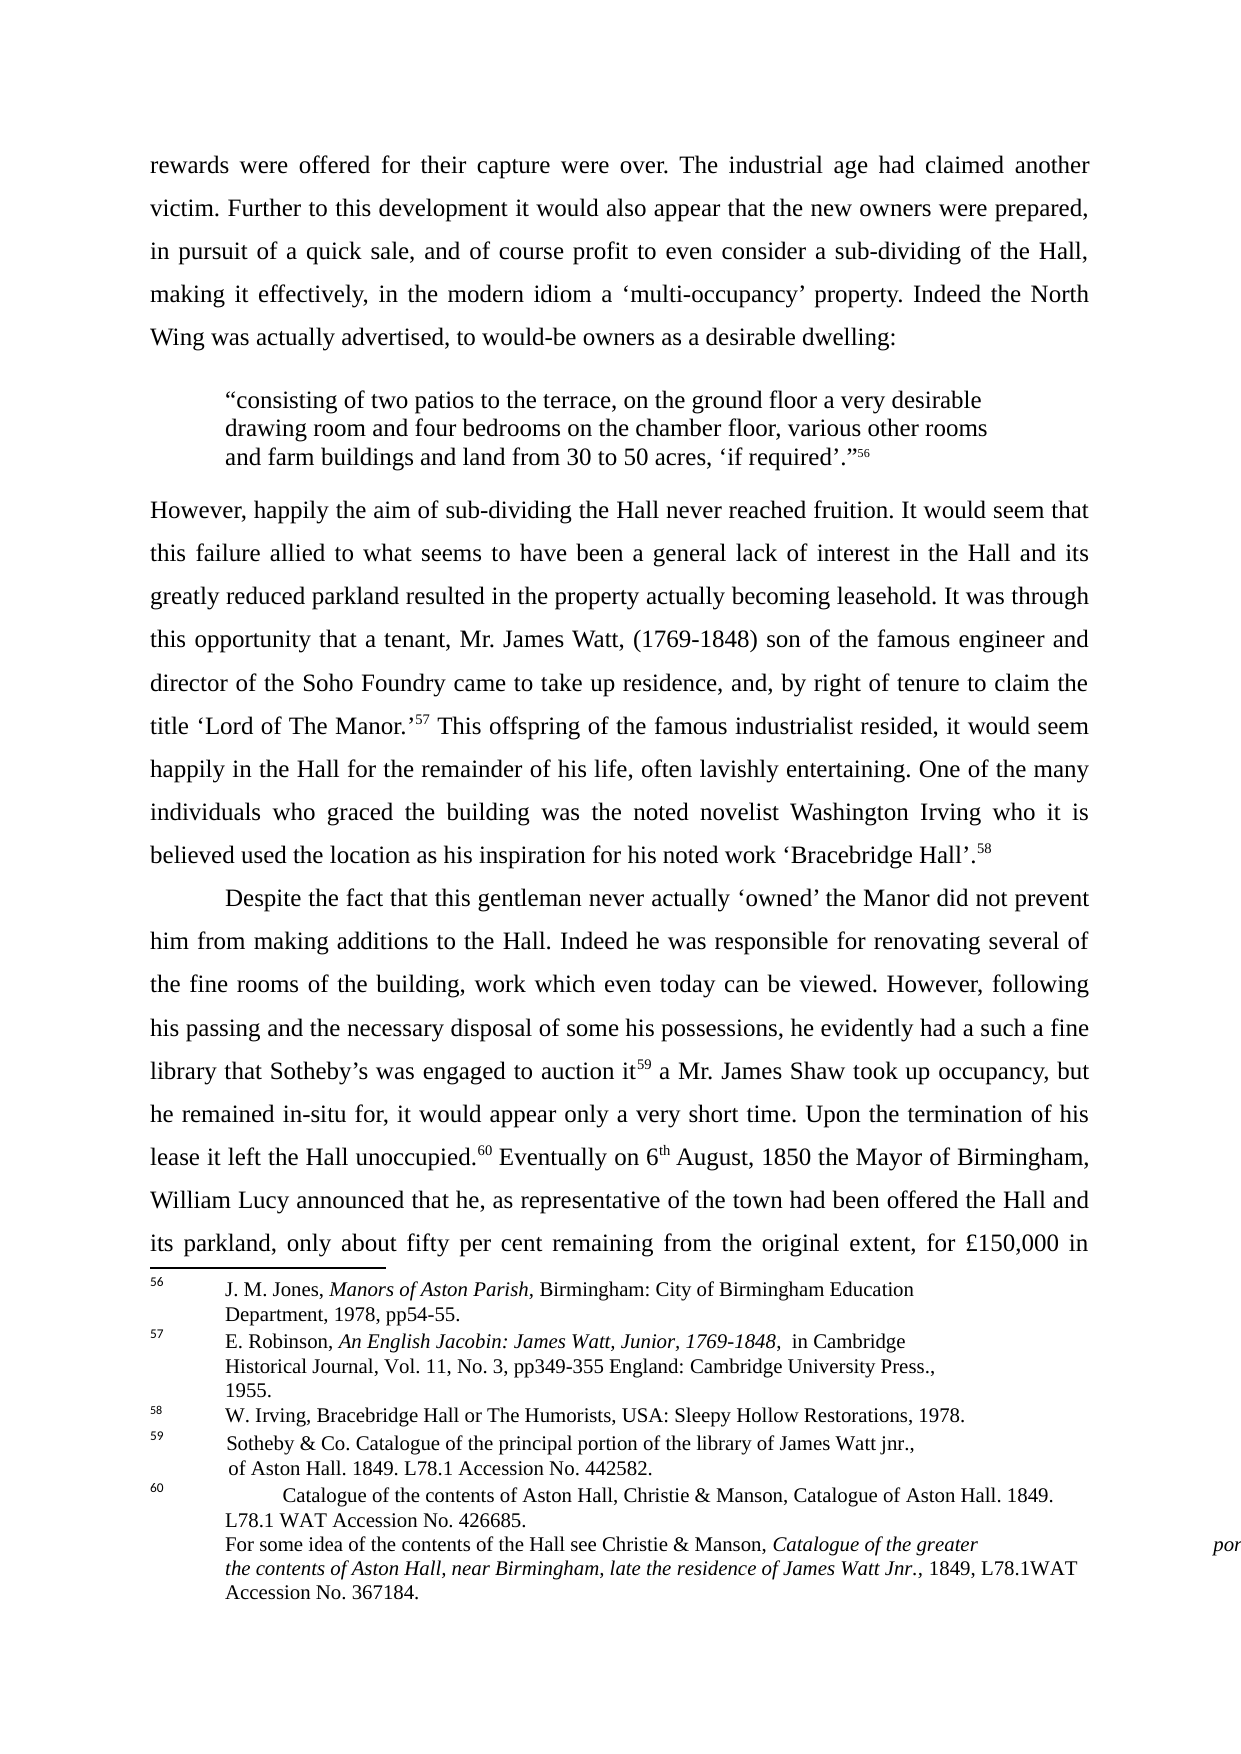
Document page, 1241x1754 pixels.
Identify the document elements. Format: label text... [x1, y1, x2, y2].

text However, happily the aim of sub-dividing the Hall never reached fruition. It would seem that this failure allied to what seems to have been a general lack of interest in the Hall and its greatly reduced parkland resulted in the property actually becoming leasehold. It was through this opportunity that a tenant, Mr. James Watt, (1769-1848) son of the famous engineer and director of the Soho Foundry came to take up residence, and, by right of tenure to claim the title ‘Lord of The Manor.’ This offspring of the famous industrialist resided, it would seem happily in the Hall for the remainder of his life, often lavishly entertaining. One of the many individuals who graced the building was the noted novelist Washington Irving who it is believed used the location as his inspiration for his noted work ‘Bracebridge Hall’. [150, 495, 1090, 869]
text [150, 150, 1090, 351]
text “consisting of two patios to the terrace, on the ground floor a very desirable drawing room and four bedrooms on the chamber floor, various other rooms and farm buildings and land from 30 to 50 acres, ‘if required’.” [225, 385, 1015, 471]
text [150, 883, 1090, 1257]
